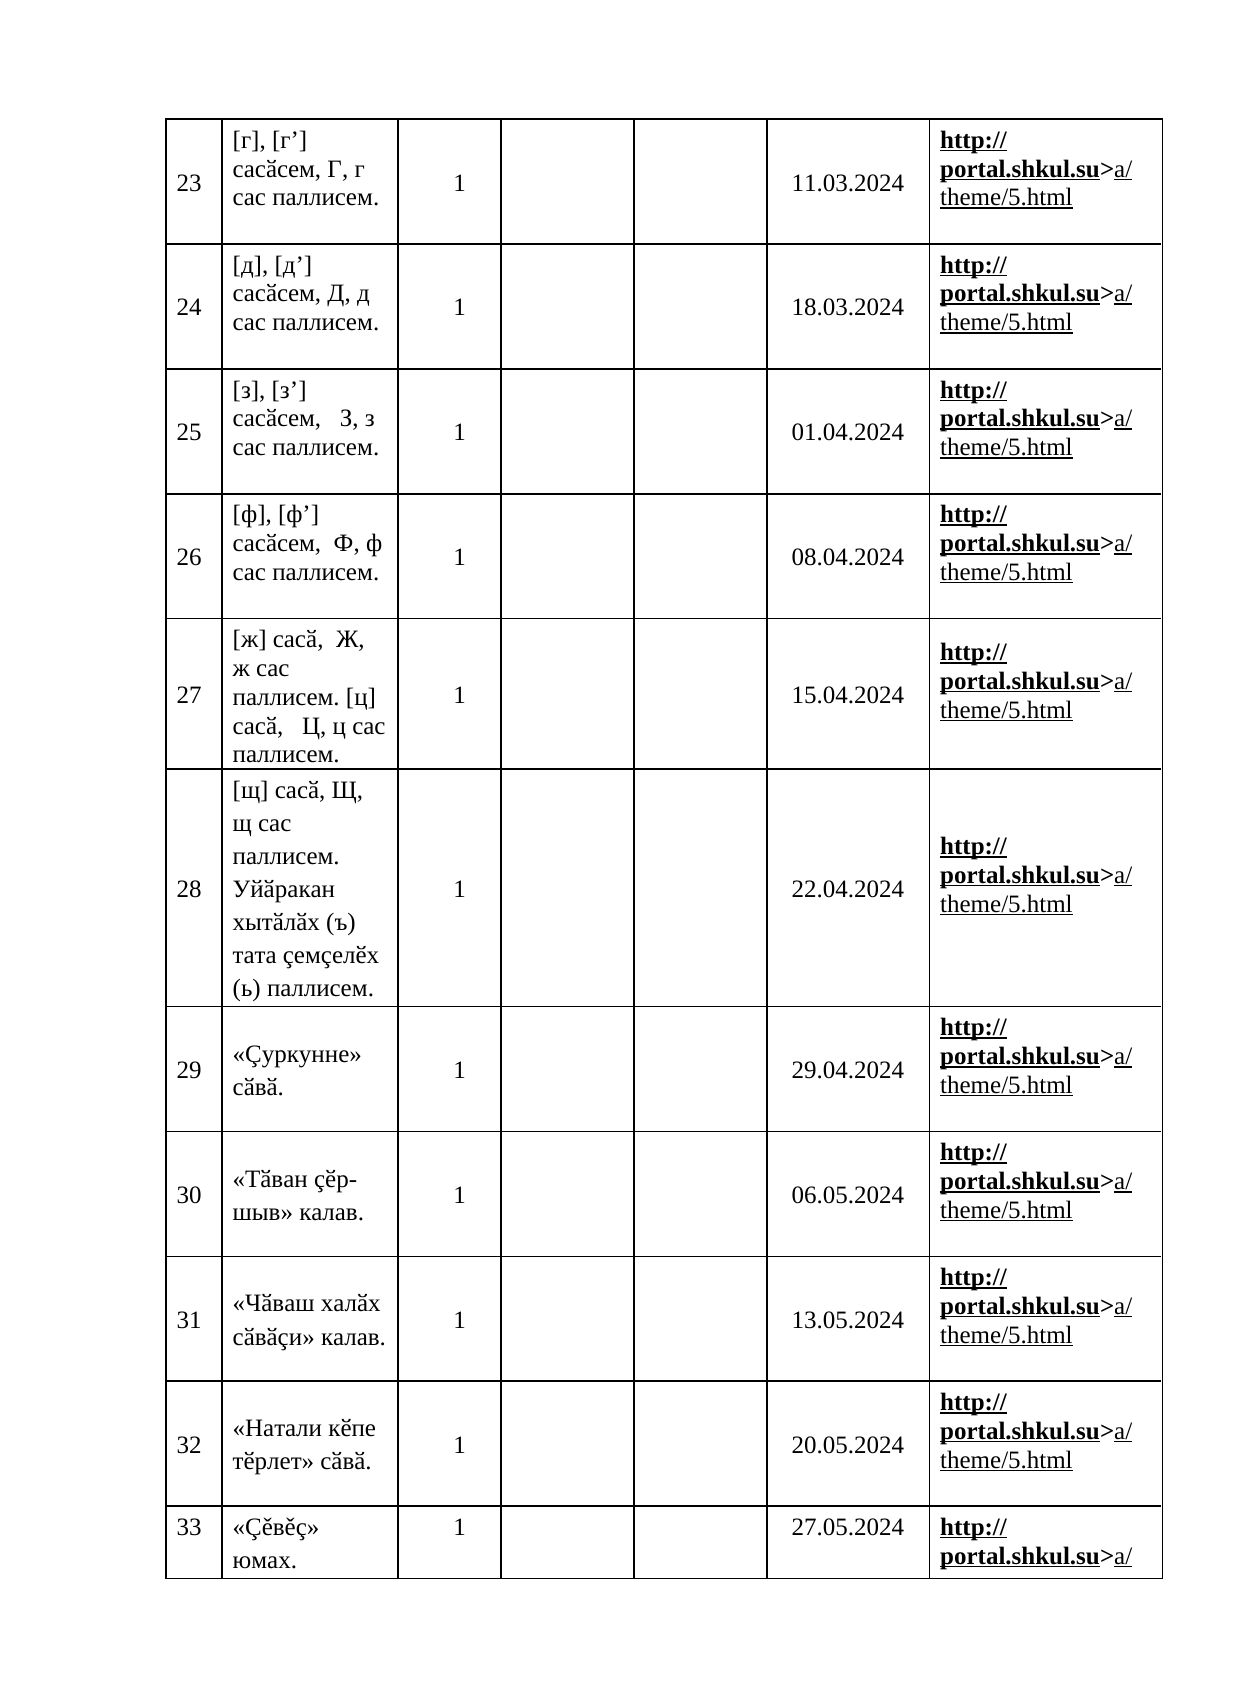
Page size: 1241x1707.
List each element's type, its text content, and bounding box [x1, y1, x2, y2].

table_cell 1 [399, 770, 500, 1006]
table_cell [635, 1382, 766, 1505]
table_cell [635, 1257, 766, 1380]
table_cell 26 [167, 495, 221, 618]
table_cell [635, 370, 766, 493]
table_cell 08.04.2024 [768, 495, 929, 618]
table_cell [502, 120, 633, 243]
table_cell [502, 370, 633, 493]
table_cell [ж] сасӑ, Ж, ж сас паллисем. [ц] сасӑ, Ц, ц сас паллисем. [223, 619, 397, 768]
table_cell 29 [167, 1007, 221, 1131]
table_cell [635, 770, 766, 1006]
table_cell 28 [167, 770, 221, 1006]
table_cell 27 [167, 619, 221, 768]
table_cell [г], [г’] сасӑсем, Г, г сас паллисем. [223, 120, 397, 243]
table_cell «Çуркунне» сӑвӑ. [223, 1007, 397, 1131]
table_cell http://portal.shkul.su>a/theme/5.html [930, 493, 1162, 618]
table_cell [635, 495, 766, 618]
table_cell 31 [167, 1257, 221, 1380]
table_cell 1 [399, 245, 500, 368]
table_cell [635, 1007, 766, 1131]
table_cell «Чӑваш халӑх сӑвӑçи» калав. [223, 1257, 397, 1380]
table_cell 22.04.2024 [768, 770, 929, 1006]
table_cell [502, 1132, 633, 1256]
table_cell 20.05.2024 [768, 1382, 929, 1505]
table_cell [502, 619, 633, 768]
table_cell 1 [399, 1382, 500, 1505]
table_cell 33 [167, 1507, 221, 1578]
table_cell http://portal.shkul.su>a/theme/5.html [930, 1380, 1162, 1505]
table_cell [930, 120, 1162, 243]
table_cell http://portal.shkul.su>a/theme/5.html [930, 243, 1162, 368]
table_cell 1 [399, 495, 500, 618]
table_cell [502, 1382, 633, 1505]
table_cell 1 [399, 370, 500, 493]
table_cell [502, 770, 633, 1006]
table_cell 1 [399, 1257, 500, 1380]
table_cell http://portal.shkul.su>a/theme/5.html [930, 1256, 1162, 1380]
table_cell [635, 619, 766, 768]
table_cell [ф], [ф’] сасӑсем, Ф, ф сас паллисем. [223, 495, 397, 618]
table_cell [502, 1507, 633, 1578]
table_cell 01.04.2024 [768, 370, 929, 493]
table_cell 1 [399, 120, 500, 243]
table_cell http://portal.shkul.su>a/theme/5.html [930, 768, 1162, 1006]
table_cell 24 [167, 245, 221, 368]
table_cell 25 [167, 370, 221, 493]
table_cell «Натали кӗпе тӗрлет» сӑвӑ. [223, 1382, 397, 1505]
table_cell 1 [399, 1007, 500, 1131]
table_cell 1 [399, 1132, 500, 1256]
table_cell http://portal.shkul.su>a/theme/5.html [930, 618, 1162, 768]
table_cell [д], [д’] сасӑсем, Д, д сас паллисем. [223, 245, 397, 368]
table_cell http://portal.shkul.su>a/theme/5.html [930, 1006, 1162, 1131]
table_cell [502, 495, 633, 618]
table_cell [502, 1257, 633, 1380]
table_cell 32 [167, 1382, 221, 1505]
table_cell 30 [167, 1132, 221, 1256]
table_cell 1 [399, 1507, 500, 1578]
table_cell [з], [з’] сасӑсем, З, з сас паллисем. [223, 370, 397, 493]
table_cell [635, 1507, 766, 1578]
table_cell [635, 120, 766, 243]
table_cell 29.04.2024 [768, 1007, 929, 1131]
table_cell [502, 245, 633, 368]
table_cell [635, 245, 766, 368]
table_cell 13.05.2024 [768, 1257, 929, 1380]
table_cell 27.05.2024 [768, 1507, 929, 1578]
table_cell http://portal.shkul.su>a/theme/5.html [930, 368, 1162, 493]
table_cell [635, 1132, 766, 1256]
table_cell «Çěвěç» юмах. [223, 1507, 397, 1578]
table_cell http://portal.shkul.su>a/theme/5.html [930, 1131, 1162, 1256]
table_cell [щ] сасӑ, Щ, щ сас паллисем. Уйӑракан хытӑлӑх (ъ) тата çемçелӗх (ь) паллисем. [223, 770, 397, 1006]
table_cell 11.03.2024 [768, 120, 929, 243]
table_cell 18.03.2024 [768, 245, 929, 368]
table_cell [930, 1505, 1162, 1578]
table_cell 06.05.2024 [768, 1132, 929, 1256]
table_cell 23 [167, 120, 221, 243]
table_cell [502, 1007, 633, 1131]
table_cell «Тӑван çӗр-шыв» калав. [223, 1132, 397, 1256]
table_cell 15.04.2024 [768, 619, 929, 768]
table_cell 1 [399, 619, 500, 768]
